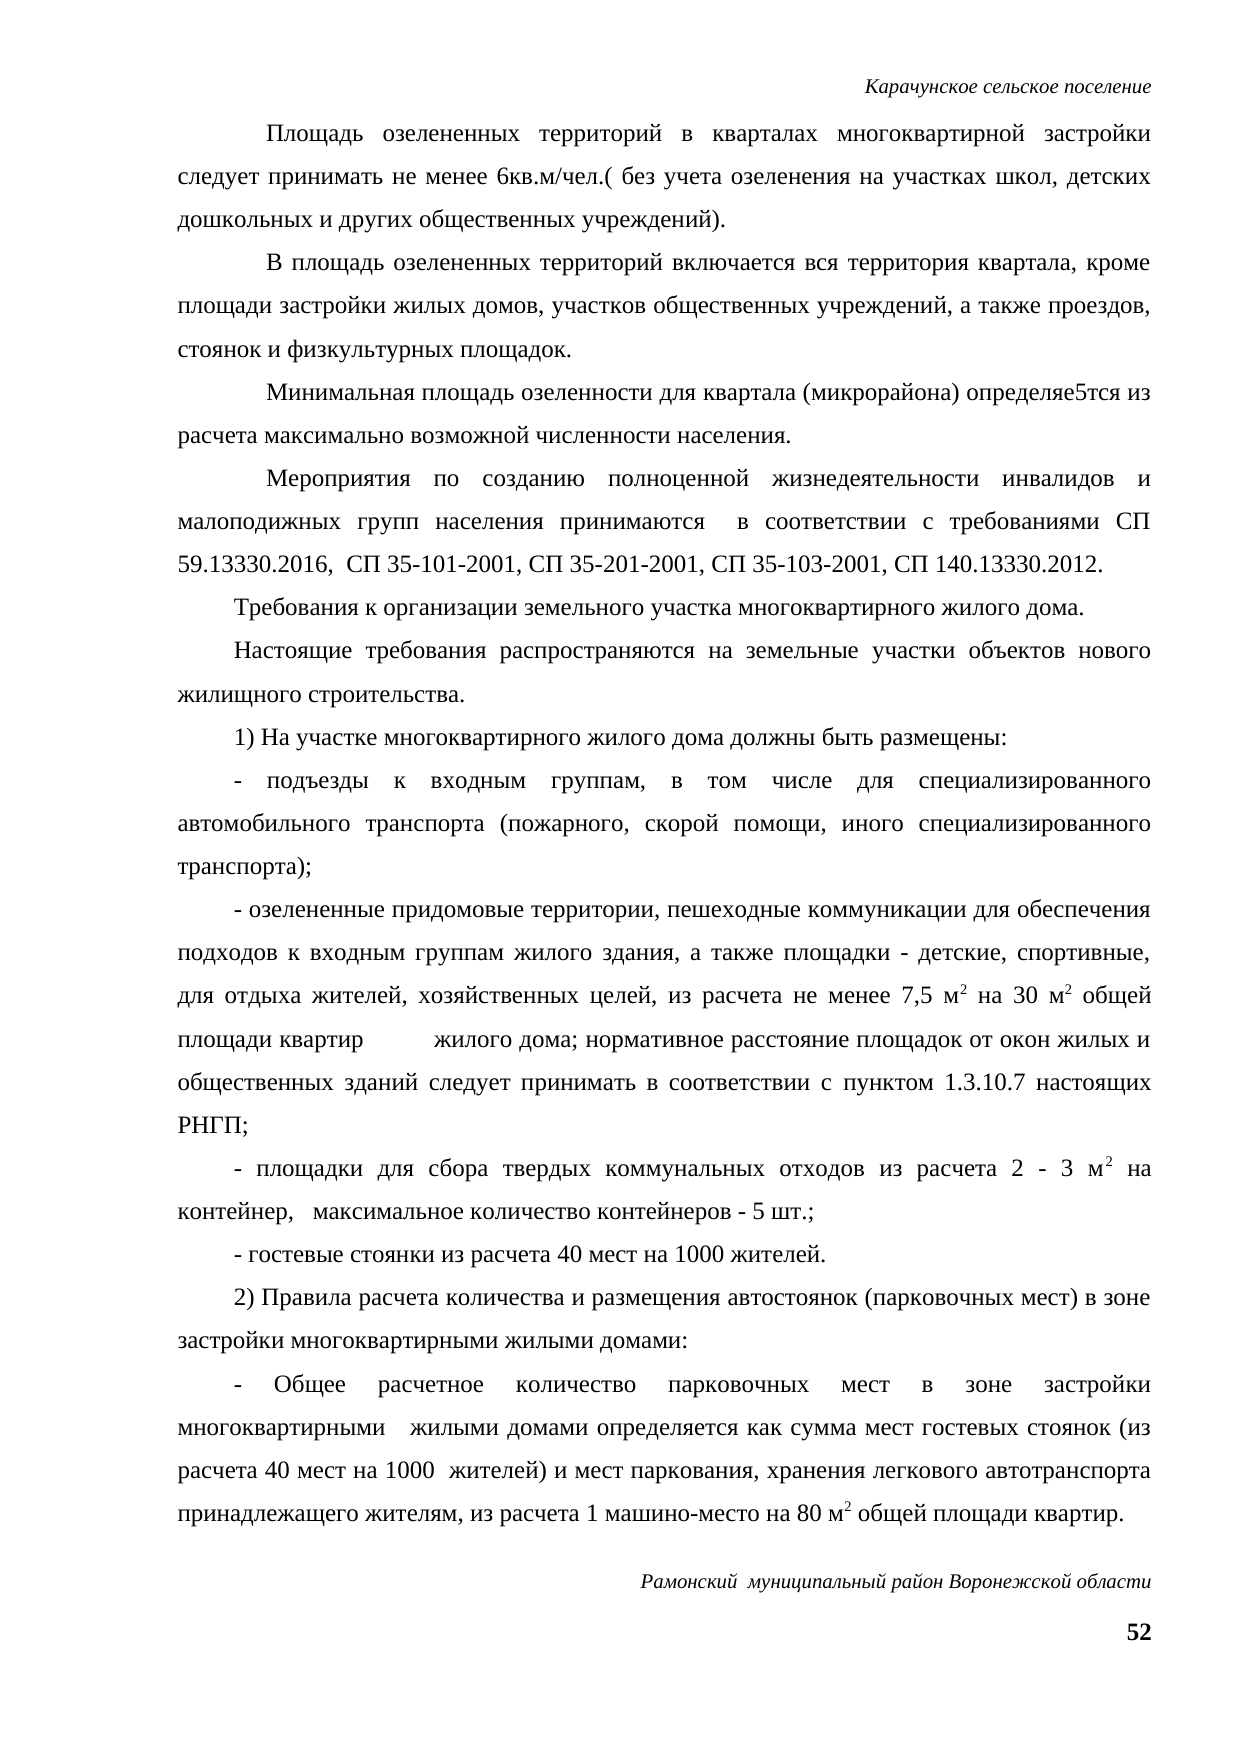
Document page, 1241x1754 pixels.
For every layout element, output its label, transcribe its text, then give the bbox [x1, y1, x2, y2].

text - озелененные придомовые территории, пешеходные коммуникации для обеспечения подходов к входным группам жилого здания, а также площадки - детские, спортивные, для отдыха жителей, хозяйственных целей, из расчета не менее 7,5 м2 на 30 м2 общей площади квартир жилого дома; нормативное расстояние площадок от окон жилых и общественных зданий следует принимать в соответствии с пунктом 1.3.10.7 настоящих РНГП; [177, 894, 1152, 1139]
text 2) Правила расчета количества и размещения автостоянок (парковочных мест) в зоне застройки многоквартирными жилыми домами: [177, 1282, 1152, 1354]
text Мероприятия по созданию полноценной жизнедеятельности инвалидов и малоподижных групп населения принимаются в соответствии с требованиями СП 59.13330.2016, СП 35-101-2001, СП 35-201-2001, СП 35-103-2001, СП 140.13330.2012. [177, 463, 1152, 578]
text - площадки для сбора твердых коммунальных отходов из расчета 2 - 3 м2 на контейнер, максимальное количество контейнеров - 5 шт.; [177, 1153, 1152, 1225]
text Площадь озелененных территорий в кварталах многоквартирной застройки следует принимать не менее 6кв.м/чел.( без учета озеленения на участках школ, детских дошкольных и других общественных учреждений). [177, 118, 1152, 233]
text В площадь озелененных территорий включается вся территория квартала, кроме площади застройки жилых домов, участков общественных учреждений, а также проездов, стоянок и физкультурных площадок. [177, 247, 1152, 362]
text Минимальная площадь озеленности для квартала (микрорайона) определяе5тся из расчета максимально возможной численности населения. [177, 377, 1152, 449]
text Требования к организации земельного участка многоквартирного жилого дома. [177, 592, 1152, 621]
text - гостевые стоянки из расчета 40 мест на 1000 жителей. [177, 1239, 1152, 1268]
text - подъезды к входным группам, в том числе для специализированного автомобильного транспорта (пожарного, скорой помощи, иного специализированного транспорта); [177, 765, 1152, 880]
text - Общее расчетное количество парковочных мест в зоне застройки многоквартирными жилыми домами определяется как сумма мест гостевых стоянок (из расчета 40 мест на 1000 жителей) и мест паркования, хранения легкового автотранспорта принадлежащего жителям, из расчета 1 машино-место на 80 м2 общей площади квартир. [177, 1369, 1152, 1527]
text Настоящие требования распространяются на земельные участки объектов нового жилищного строительства. [177, 636, 1152, 707]
text 1) На участке многоквартирного жилого дома должны быть размещены: [177, 722, 1152, 751]
